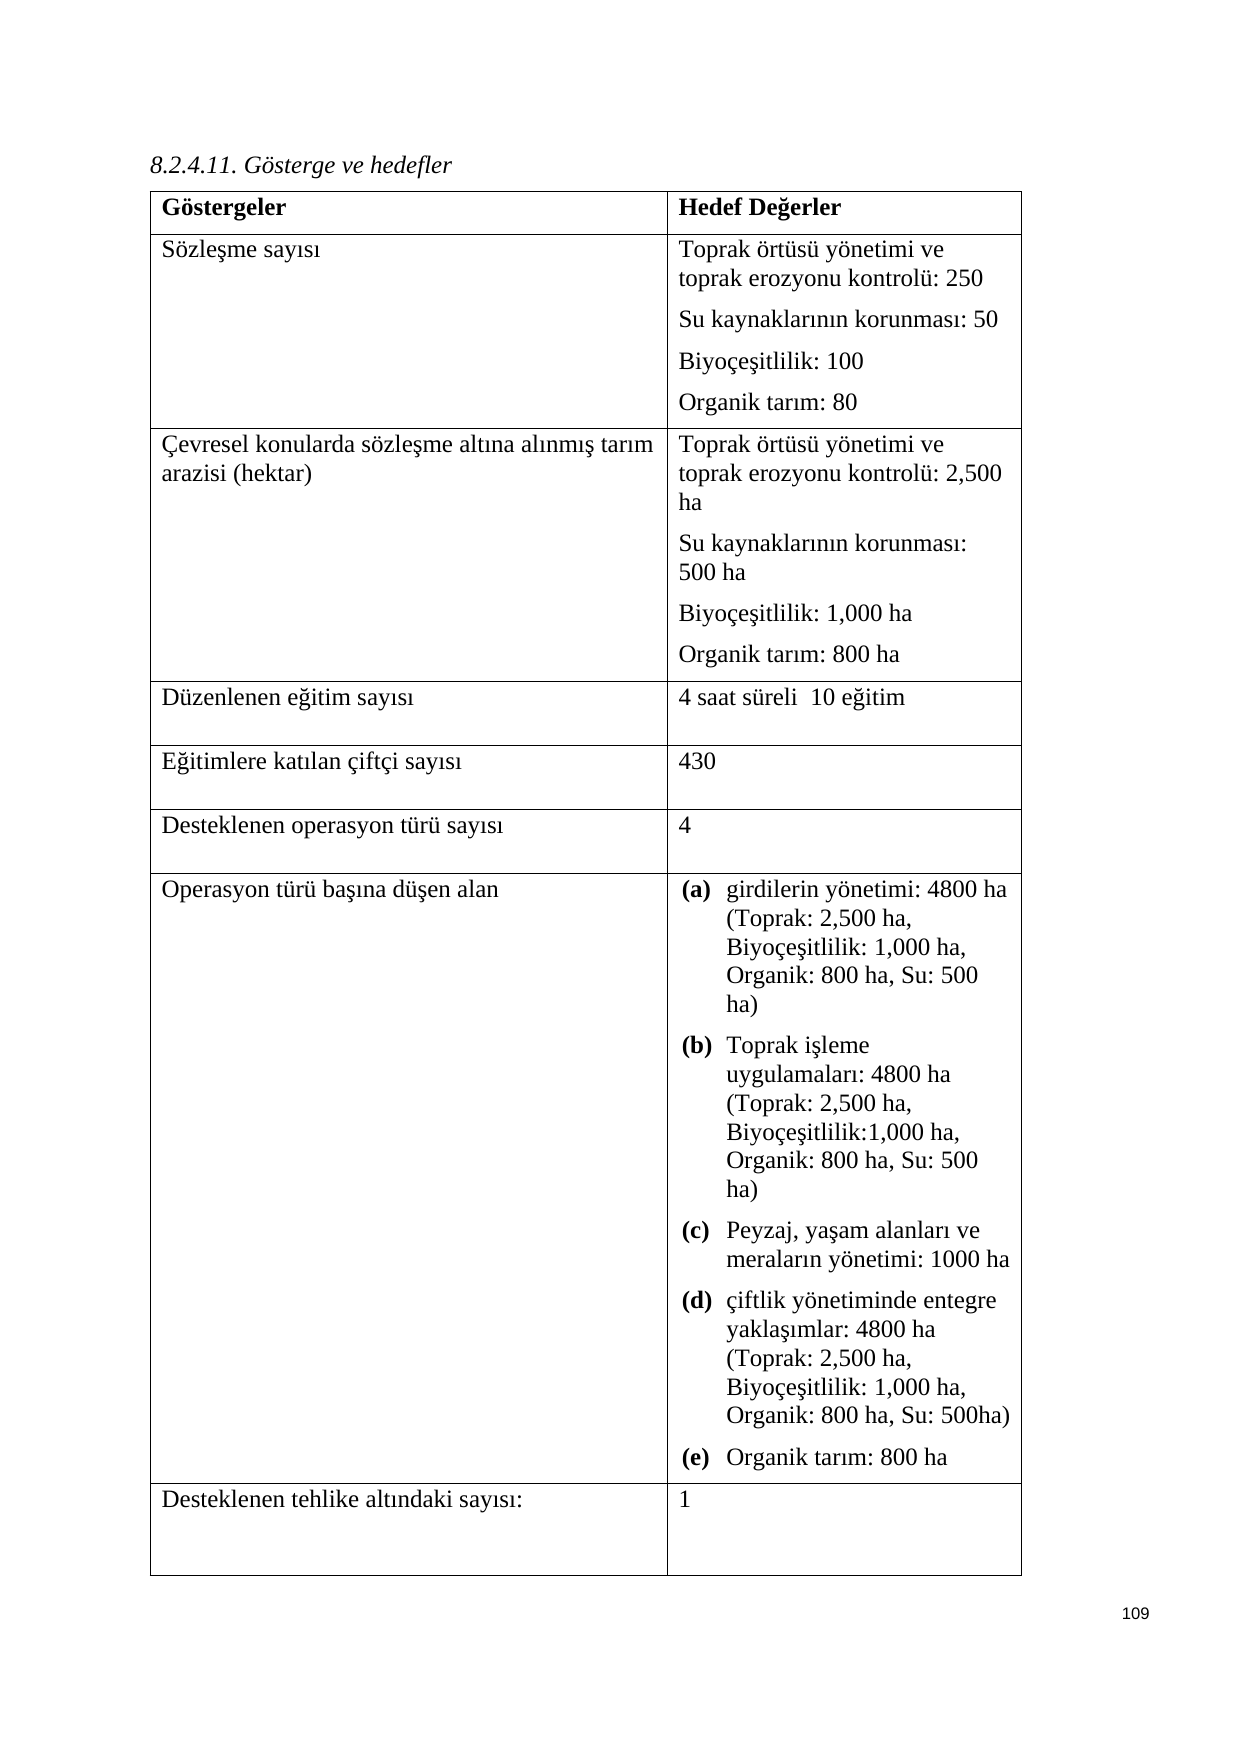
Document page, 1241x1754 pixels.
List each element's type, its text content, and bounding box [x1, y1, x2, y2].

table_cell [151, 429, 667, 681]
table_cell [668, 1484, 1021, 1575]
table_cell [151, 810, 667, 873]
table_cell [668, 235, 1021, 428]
text 8.2.4.11. Gösterge ve hedefler [150, 150, 1090, 179]
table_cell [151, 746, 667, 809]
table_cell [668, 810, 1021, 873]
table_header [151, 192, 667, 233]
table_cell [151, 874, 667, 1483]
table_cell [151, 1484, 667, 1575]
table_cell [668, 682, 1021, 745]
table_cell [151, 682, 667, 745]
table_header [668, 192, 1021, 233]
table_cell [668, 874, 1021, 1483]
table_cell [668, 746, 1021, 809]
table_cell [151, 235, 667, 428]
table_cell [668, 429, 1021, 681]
